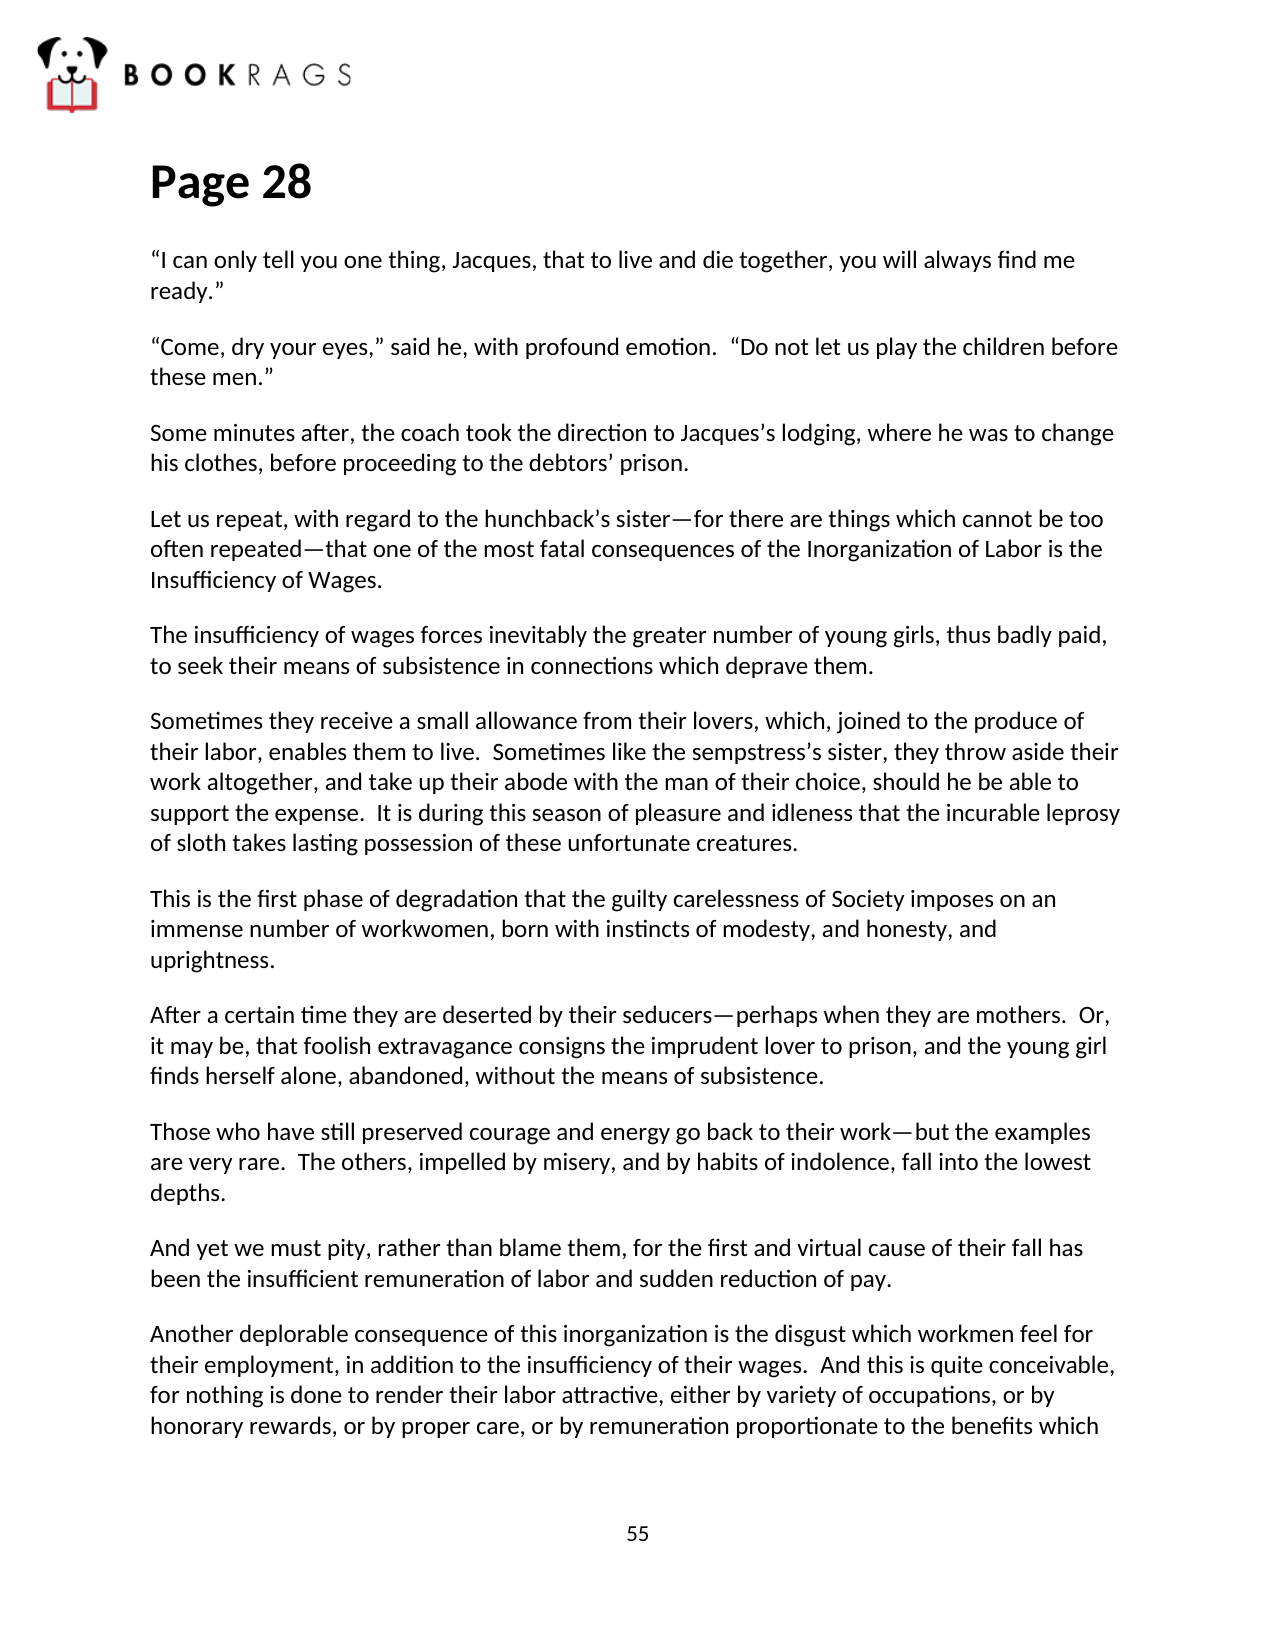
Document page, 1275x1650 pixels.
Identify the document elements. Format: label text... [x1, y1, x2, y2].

text “I can only tell you one thing, Jacques, that to live and die together, you will always find me ready.” [150, 244, 1125, 306]
text “Come, dry your eyes,” said he, with profound emotion. “Do not let us play the children before these men.” [150, 331, 1125, 392]
text Sometimes they receive a small allowance from their lovers, which, joined to the produce of their labor, enables them to live. Sometimes like the sempstress’s sister, they throw aside their work altogether, and take up their abode with the man of their choice, should he be able to support the expense. It is during this season of pleasure and idleness that the incurable leprosy of sloth takes lasting possession of these unfortunate creatures. [150, 705, 1125, 858]
picture [37, 37, 351, 113]
text The insufficiency of wages forces inevitably the greater number of young girls, thus badly paid, to seek their means of subsistence in connections which deprave them. [150, 619, 1125, 680]
text After a certain time they are deserted by their seducers—­perhaps when they are mothers. Or, it may be, that foolish extravagance consigns the imprudent lover to prison, and the young girl finds herself alone, abandoned, without the means of subsistence. [150, 999, 1125, 1091]
text Some minutes after, the coach took the direction to Jacques’s lodging, where he was to change his clothes, before proceeding to the debtors’ prison. [150, 417, 1125, 478]
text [150, 1319, 1125, 1441]
text Page 28 [150, 150, 1125, 211]
text Those who have still preserved courage and energy go back to their work—­but the examples are very rare. The others, impelled by misery, and by habits of indolence, fall into the lowest depths. [150, 1116, 1125, 1208]
text Let us repeat, with regard to the hunchback’s sister—­for there are things which cannot be too often repeated—­that one of the most fatal consequences of the Inorganization of Labor is the Insufficiency of Wages. [150, 503, 1125, 594]
text And yet we must pity, rather than blame them, for the first and virtual cause of their fall has been the insufficient remuneration of labor and sudden reduction of pay. [150, 1233, 1125, 1294]
text This is the first phase of degradation that the guilty carelessness of Society imposes on an immense number of workwomen, born with instincts of modesty, and honesty, and uprightness. [150, 883, 1125, 974]
